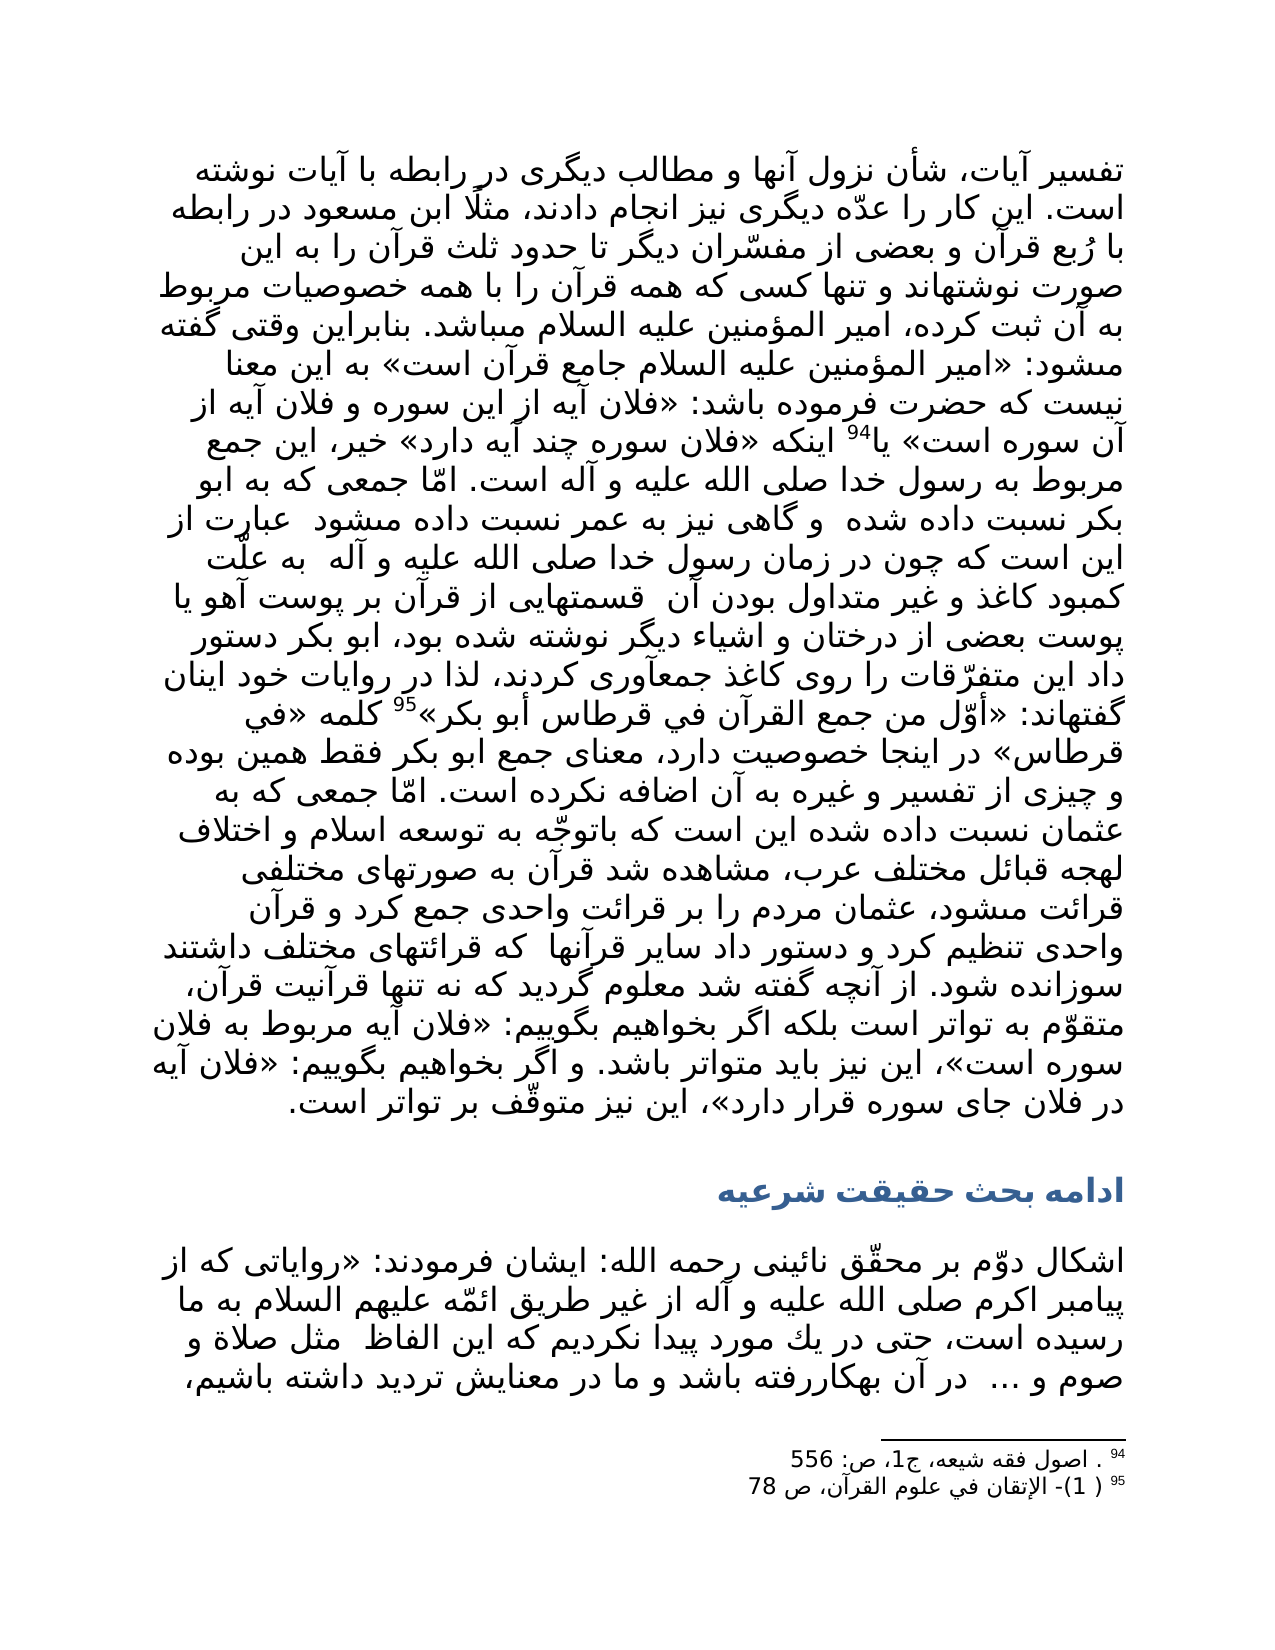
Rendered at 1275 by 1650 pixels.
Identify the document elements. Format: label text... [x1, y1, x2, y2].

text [150, 150, 1125, 1121]
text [150, 1241, 1125, 1397]
subtitle ادامه بحث حقیقت شرعیه [150, 1171, 1125, 1210]
